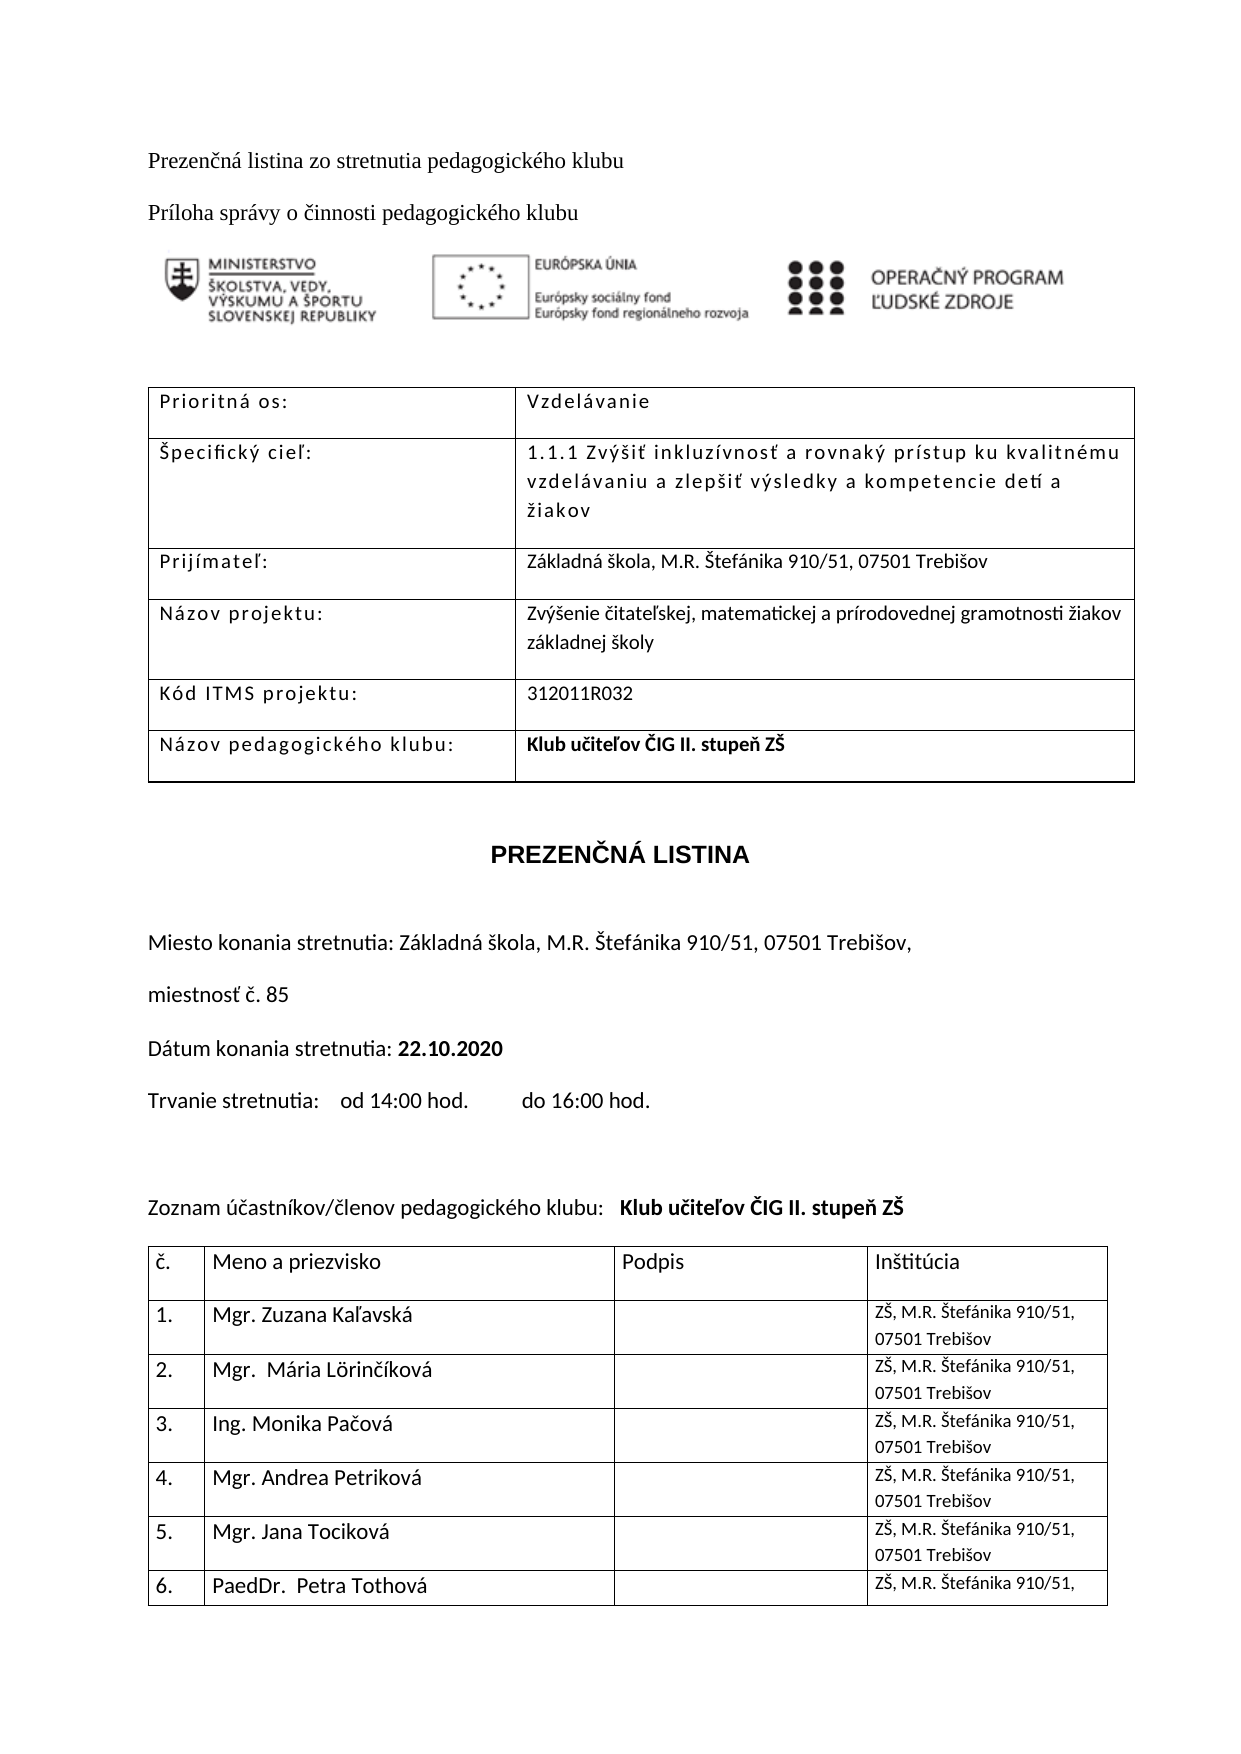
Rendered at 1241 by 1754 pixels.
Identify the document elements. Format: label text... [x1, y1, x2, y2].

text Trvanie stretnutia: od 14:00 hod. do 16:00 hod. [148, 1087, 1093, 1115]
table_cell [615, 1517, 867, 1570]
text Dátum konania stretnutia: 22.10.2020 [148, 1034, 1093, 1062]
table_cell Prijímateľ: [149, 549, 515, 599]
table_header č. [149, 1247, 204, 1299]
text miestnosť č. 85 [148, 981, 1093, 1009]
table_cell Mgr. Zuzana Kaľavská [205, 1301, 614, 1354]
table_cell Názov projektu: [149, 600, 515, 679]
table_header Prioritná os: [149, 388, 515, 438]
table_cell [205, 1571, 614, 1605]
table_cell 1.1.1 Zvýšiť inkluzívnosť a rovnaký prístup ku kvalitnému vzdelávaniu a zlepšiť výsledky a kompetencie detí a žiakov [516, 439, 1134, 548]
table_cell Špecifický cieľ: [149, 439, 515, 548]
table_header Meno a priezvisko [205, 1247, 614, 1299]
table_cell 6. [149, 1571, 204, 1605]
table_cell 4. [149, 1463, 204, 1516]
table_cell Zvýšenie čitateľskej, matematickej a prírodovednej gramotnosti žiakov základnej školy [516, 600, 1134, 679]
subtitle PREZENČNÁ LISTINA [148, 839, 1093, 868]
text Prezenčná listina zo stretnutia pedagogického klubu [148, 148, 1093, 174]
table_cell [615, 1463, 867, 1516]
table_cell Kód ITMS projektu: [149, 680, 515, 730]
table_cell 3. [149, 1409, 204, 1462]
table_cell Mgr. Jana Tociková [205, 1517, 614, 1570]
table_header Inštitúcia [868, 1247, 1107, 1299]
table_cell 5. [149, 1517, 204, 1570]
table_cell Mgr. Mária Lörinčíková [205, 1355, 614, 1408]
table_cell Ing. Monika Pačová [205, 1409, 614, 1462]
table_cell ZŠ, M.R. Štefánika 910/51, 07501 Trebišov [868, 1301, 1107, 1354]
table_cell [615, 1571, 867, 1605]
table_cell [615, 1409, 867, 1462]
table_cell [868, 1517, 1107, 1570]
table_header Podpis [615, 1247, 867, 1299]
text Zoznam účastníkov/členov pedagogického klubu: Klub učiteľov ČIG II. stupeň ZŠ [148, 1193, 1093, 1221]
picture [147, 229, 1093, 362]
table_cell Klub učiteľov ČIG II. stupeň ZŠ [516, 731, 1134, 781]
text Miesto konania stretnutia: Základná škola, M.R. Štefánika 910/51, 07501 Trebišov, [148, 928, 1093, 956]
table_cell Mgr. Andrea Petriková [205, 1463, 614, 1516]
table_cell Názov pedagogického klubu: [149, 731, 515, 781]
table_cell [615, 1301, 867, 1354]
table_cell 2. [149, 1355, 204, 1408]
table_cell ZŠ, M.R. Štefánika 910/51, 07501 Trebišov [868, 1409, 1107, 1462]
table_header Vzdelávanie [516, 388, 1134, 438]
table_cell Základná škola, M.R. Štefánika 910/51, 07501 Trebišov [516, 549, 1134, 599]
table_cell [868, 1463, 1107, 1516]
table_cell 312011R032 [516, 680, 1134, 730]
text Príloha správy o činnosti pedagogického klubu [148, 199, 1093, 229]
table_cell 1. [149, 1301, 204, 1354]
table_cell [868, 1571, 1107, 1605]
table_cell ZŠ, M.R. Štefánika 910/51, 07501 Trebišov [868, 1355, 1107, 1408]
table_cell [615, 1355, 867, 1408]
